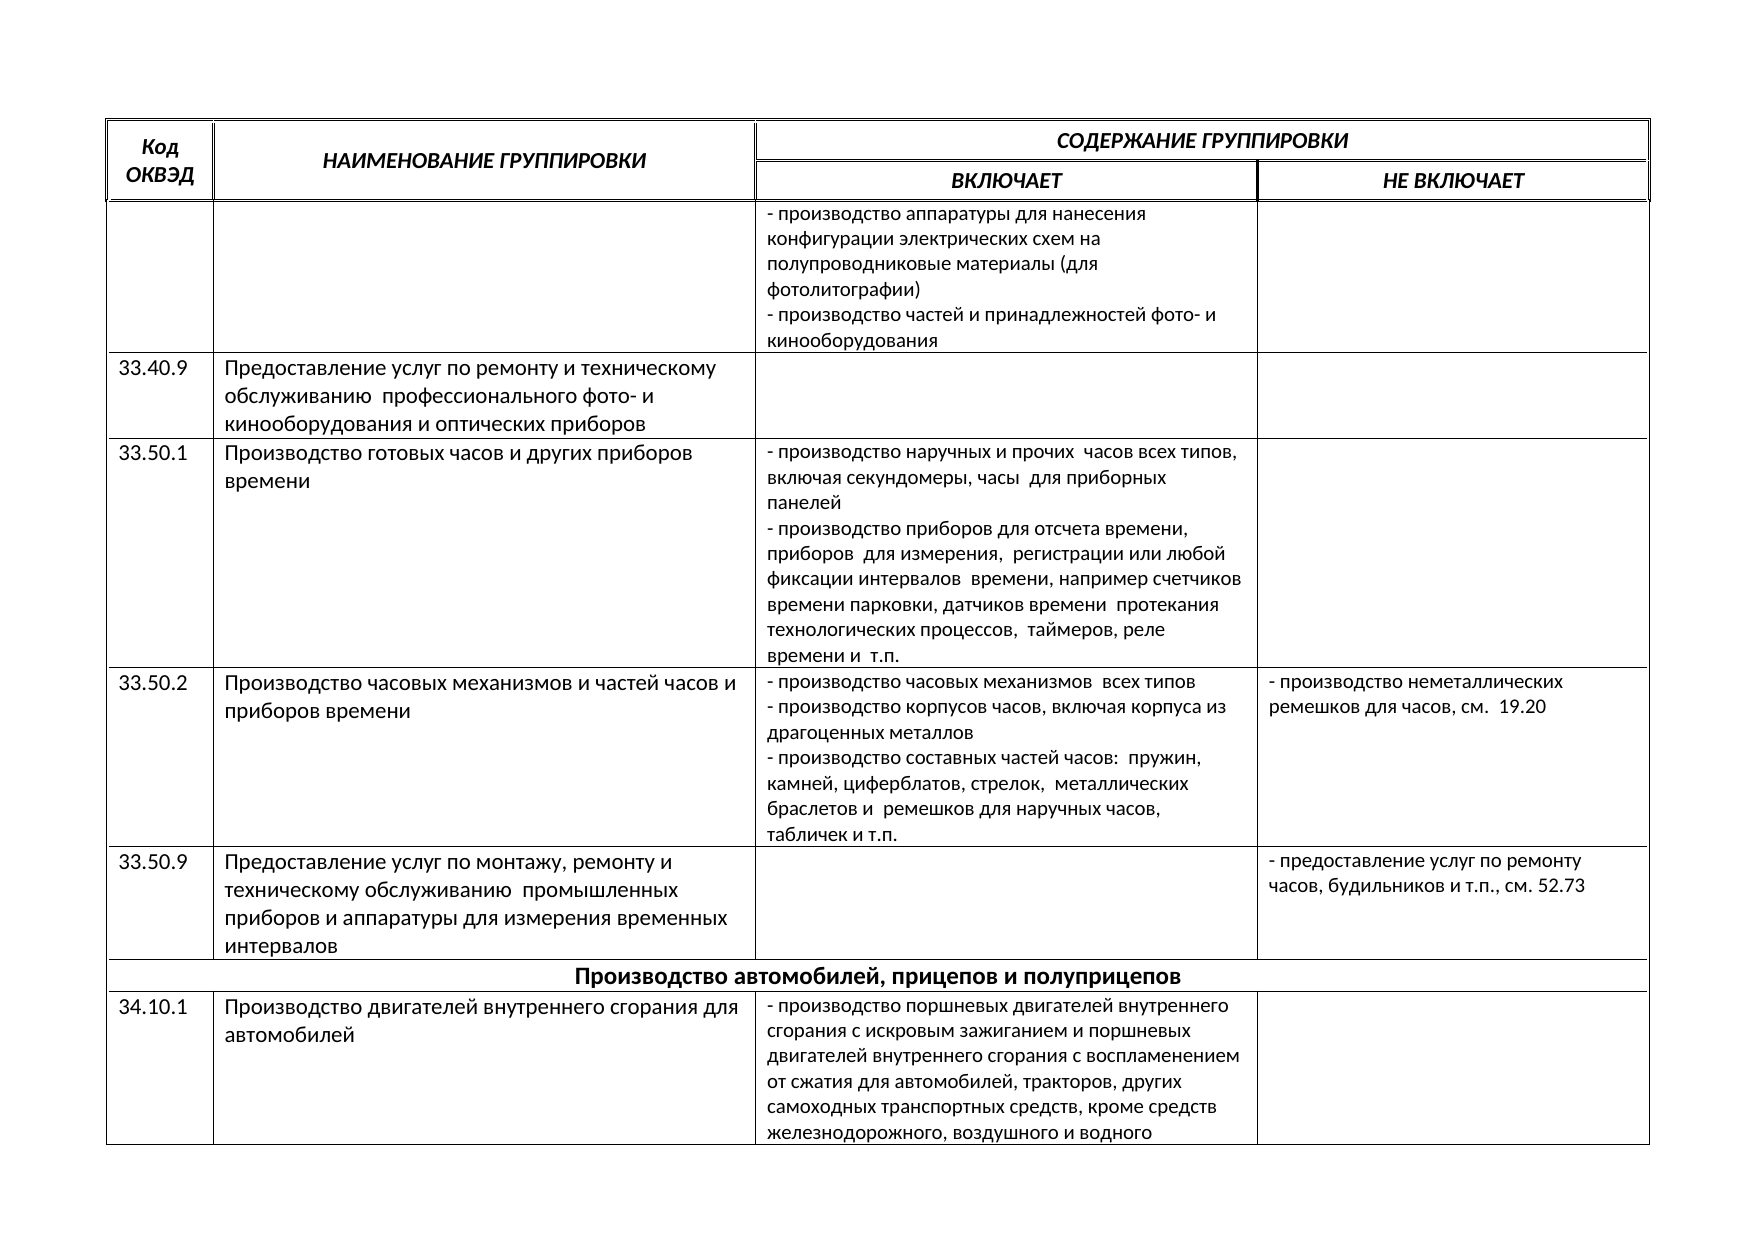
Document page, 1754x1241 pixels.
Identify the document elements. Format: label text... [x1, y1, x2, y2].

table_cell 33.40.9 [107, 352, 213, 437]
table_cell Производство готовых часов и других приборов времени [214, 439, 755, 667]
table_cell [1258, 352, 1649, 437]
table_cell 33.50.2 [107, 667, 213, 846]
table_cell 34.10.1 [107, 991, 213, 1144]
table_cell 33.50.9 [107, 846, 213, 959]
table_cell 33.40.1 [107, 199, 213, 352]
table_cell Производство часовых механизмов и частей часов и приборов времени [214, 668, 755, 846]
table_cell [756, 202, 1257, 352]
table_cell Производство автомобилей, прицепов и полуприцепов [107, 959, 1649, 991]
table_cell ВКЛЮЧАЕТ [757, 162, 1256, 199]
table_cell - предоставление услуг по ремонту часов, будильников и т.п., см. 52.73 [1258, 846, 1649, 959]
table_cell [756, 992, 1257, 1144]
table_cell Предоставление услуг по монтажу, ремонту и техническому обслуживанию промышленных приборов и аппаратуры для измерения временных интервалов [214, 847, 755, 959]
table_cell - производство неметаллических ремешков для часов, см. 19.20 [1258, 667, 1649, 846]
table_cell НЕ ВКЛЮЧАЕТ [1259, 159, 1648, 199]
table_cell 33.50.1 [107, 438, 213, 667]
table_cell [214, 202, 755, 352]
table_cell [756, 353, 1257, 437]
table_cell [756, 847, 1257, 959]
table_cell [1258, 199, 1649, 352]
table_cell - производство часовых механизмов всех типов - производство корпусов часов, включая корпуса из драгоценных металлов - производство составных частей часов: пружин, камней, циферблатов, стрелок, металлических браслетов и ремешков для наручных часов, табличек и т.п. [756, 668, 1257, 846]
table_header СОДЕРЖАНИЕ ГРУППИРОВКИ [756, 121, 1648, 158]
table_cell [1258, 438, 1649, 667]
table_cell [214, 992, 755, 1144]
table_header Код ОКВЭД [108, 121, 213, 199]
table_cell [1258, 991, 1649, 1144]
table_header НАИМЕНОВАНИЕ ГРУППИРОВКИ [213, 119, 756, 199]
table_cell - производство наручных и прочих часов всех типов, включая секундомеры, часы для приборных панелей - производство приборов для отсчета времени, приборов для измерения, регистрации или любой фиксации интервалов времени, например счетчиков времени парковки, датчиков времени протекания технологических процессов, таймеров, реле времени и т.п. [756, 439, 1257, 667]
table_cell Предоставление услуг по ремонту и техническому обслуживанию профессионального фото- и кинооборудования и оптических приборов [214, 353, 755, 437]
